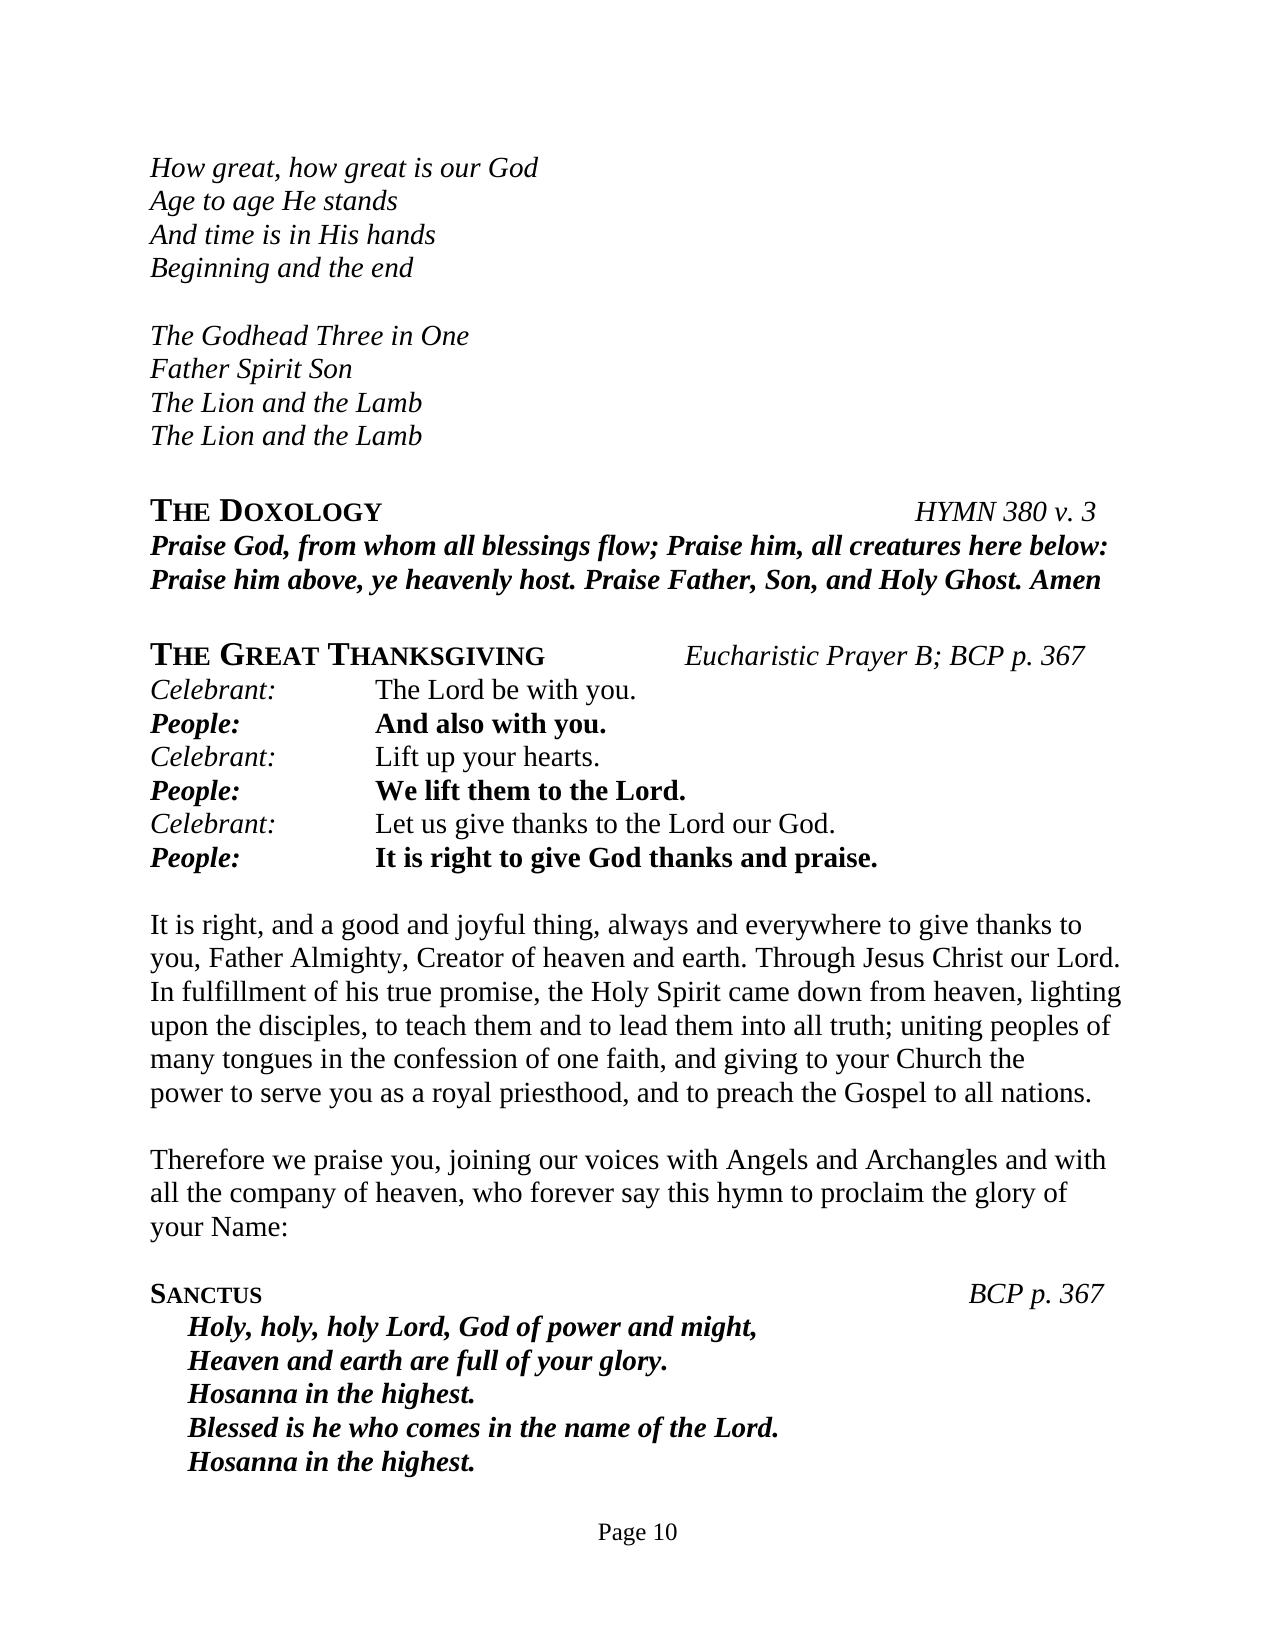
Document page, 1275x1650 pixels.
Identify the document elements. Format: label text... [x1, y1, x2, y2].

text Hosanna in the highest. [187, 1377, 1125, 1410]
text It is right, and a good and joyful thing, always and everywhere to give thanks to you, Father Almighty, Creator of heaven and earth. Through Jesus Christ our Lord. In fulfillment of his true promise, the Holy Spirit came down from heaven, lighting upon the disciples, to teach them and to lead them into all truth; uniting peoples of many tongues in the confession of one faith, and giving to your Church the power to serve you as a royal priesthood, and to preach the Gospel to all nations. [150, 873, 1125, 1108]
text Praise him above, ye heavenly host. Praise Father, Son, and Holy Ghost. Amen [150, 562, 1112, 596]
text The Lion and the Lamb [150, 385, 1125, 418]
text Blessed is he who comes in the name of the Lord. [187, 1410, 1125, 1444]
text Holy, holy, holy Lord, God of power and might, [187, 1309, 1125, 1343]
text And time is in His hands [150, 217, 1125, 251]
text Hosanna in the highest. [187, 1444, 1125, 1477]
text Celebrant: The Lord be with you. [150, 672, 1125, 706]
text Age to age He stands [150, 183, 1125, 217]
text The Lion and the Lamb [150, 418, 1125, 452]
text People: It is right to give God thanks and praise. [150, 840, 1125, 873]
text People: And also with you. [150, 706, 1125, 739]
text Sanctus BCP p. 367 [150, 1276, 1125, 1309]
text Celebrant: Let us give thanks to the Lord our God. [150, 806, 1125, 840]
text Therefore we praise you, joining our voices with Angels and Archangles and with all the company of heaven, who forever say this hymn to proclaim the glory of your Name: [150, 1142, 1125, 1242]
text How great, how great is our God [150, 150, 1125, 183]
text Praise God, from whom all blessings flow; Praise him, all creatures here below: [150, 528, 1112, 562]
text The Godhead Three in One [150, 318, 1125, 351]
text Father Spirit Son [150, 351, 1125, 385]
text Beginning and the end [150, 251, 1125, 284]
text People: We lift them to the Lord. [150, 773, 1125, 806]
text The Great Thanksgiving Eucharistic Prayer B; BCP p. 367 [150, 634, 1112, 672]
text The Doxology HYMN 380 v. 3 [150, 490, 1125, 528]
text Heaven and earth are full of your glory. [187, 1343, 1125, 1377]
text Celebrant: Lift up your hearts. [150, 739, 1125, 773]
